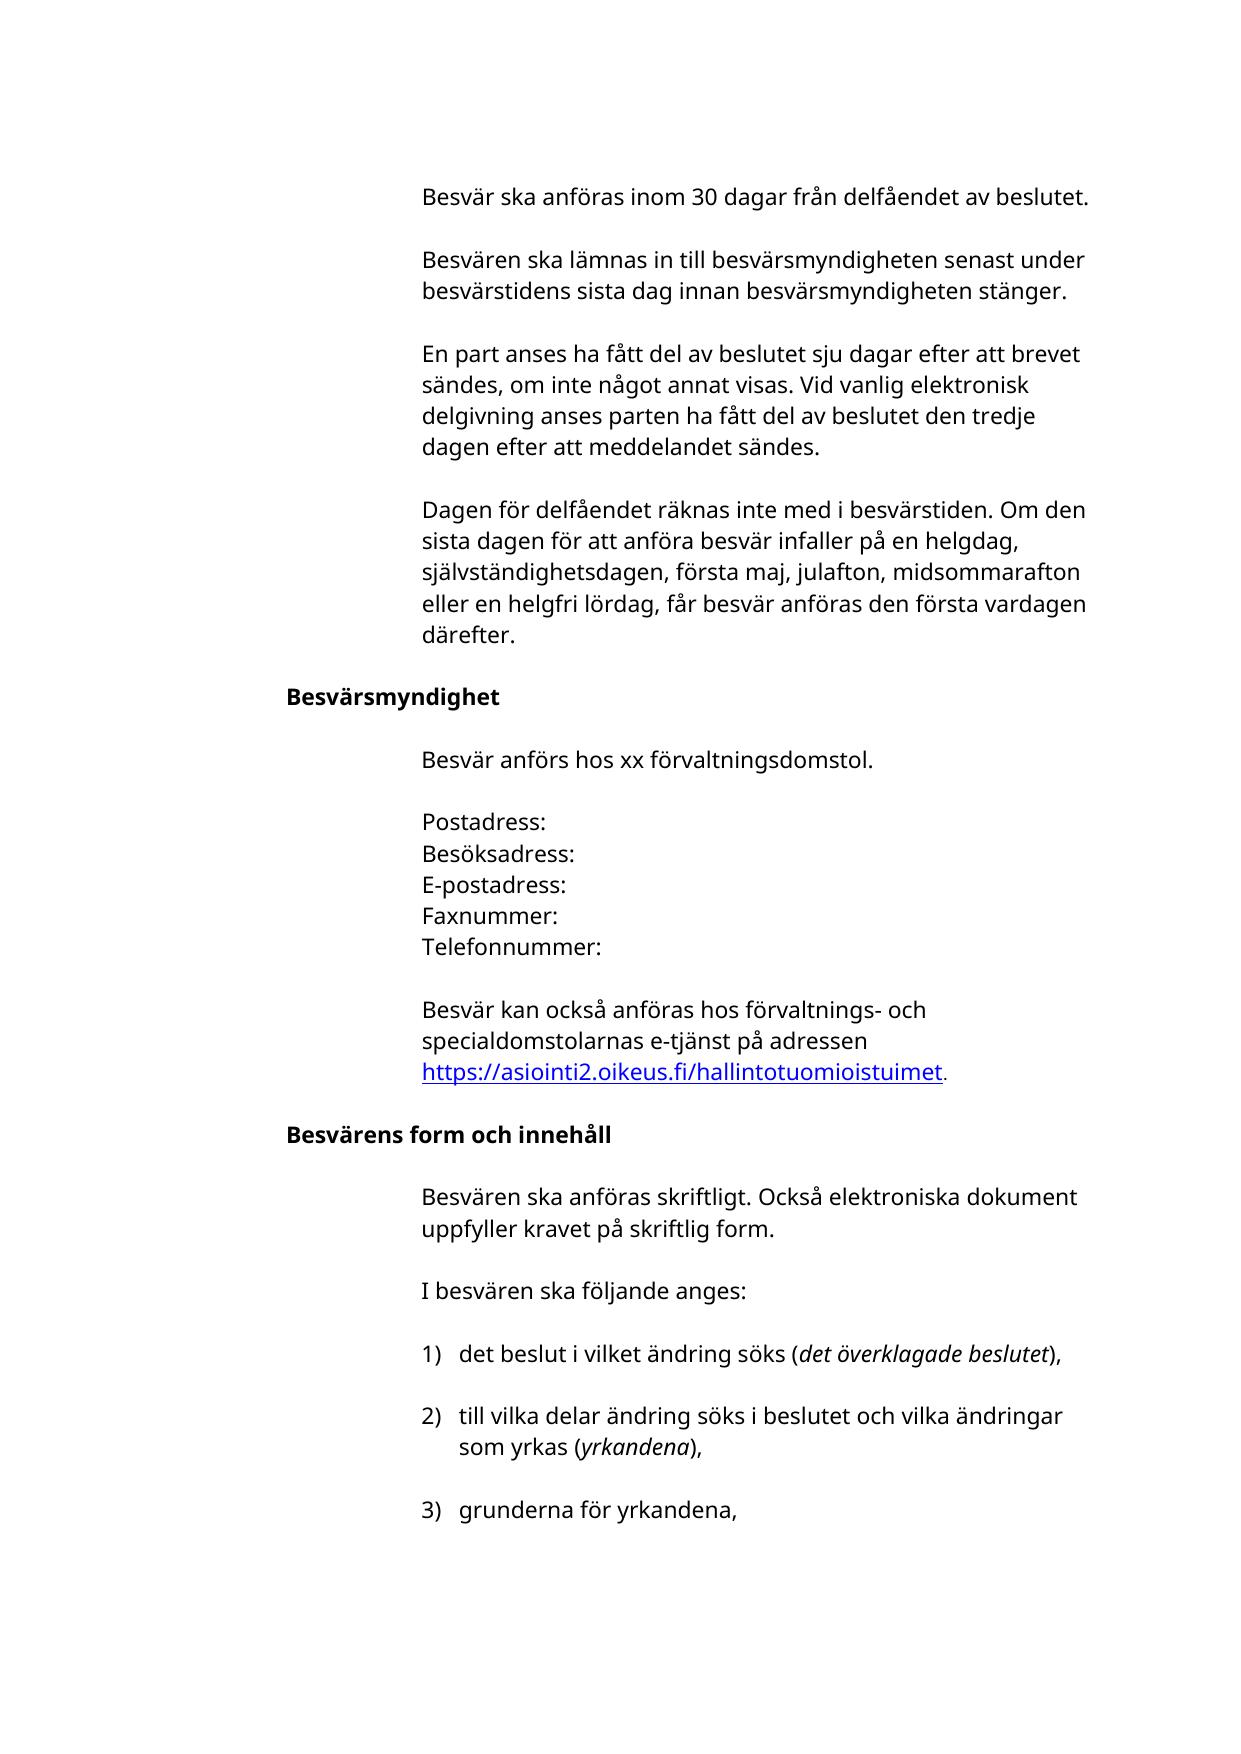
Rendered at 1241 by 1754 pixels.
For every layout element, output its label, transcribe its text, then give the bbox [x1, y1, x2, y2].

text Besvären ska anföras skriftligt. Också elektroniska dokument uppfyller kravet på skriftlig form. [421, 1181, 1090, 1244]
list till vilka delar ändring söks i beslutet och vilka ändringar som yrkas (yrkandena), [421, 1400, 1090, 1462]
list E-postadress: [422, 869, 1090, 900]
list grunderna för yrkandena, [421, 1494, 1090, 1525]
text En part anses ha fått del av beslutet sju dagar efter att brevet sändes, om inte något annat visas. Vid vanlig elektronisk delgivning anses parten ha fått del av beslutet den tredje dagen efter att meddelandet sändes. [422, 337, 1090, 462]
list Besvären ska lämnas in till besvärsmyndigheten senast under besvärstidens sista dag innan besvärsmyndigheten stänger. [422, 244, 1090, 306]
list Dagen för delfåendet räknas inte med i besvärstiden. Om den sista dagen för att anföra besvär infaller på en helgdag, självständighetsdagen, första maj, julafton, midsommarafton eller en helgfri lördag, får besvär anföras den första vardagen därefter. [422, 494, 1090, 650]
list Besvärsmyndighet [150, 681, 1090, 712]
list Besvär anförs hos xx förvaltningsdomstol. [421, 744, 1090, 775]
list Besöksadress: [422, 837, 1090, 869]
list det beslut i vilket ändring söks (det överklagade beslutet), [421, 1337, 1090, 1369]
list Besvär kan också anföras hos förvaltnings- och specialdomstolarnas e-tjänst på adressen https://asiointi2.oikeus.fi/hallintotuomioistuimet. [422, 994, 1090, 1087]
text Besvärens form och innehåll [150, 1119, 1090, 1150]
list Telefonnummer: [422, 931, 1090, 962]
list Besvär ska anföras inom 30 dagar från delfåendet av beslutet. [422, 181, 1090, 212]
list Postadress: [422, 806, 1090, 837]
list Faxnummer: [422, 900, 1090, 931]
text I besvären ska följande anges: [285, 1275, 1090, 1306]
